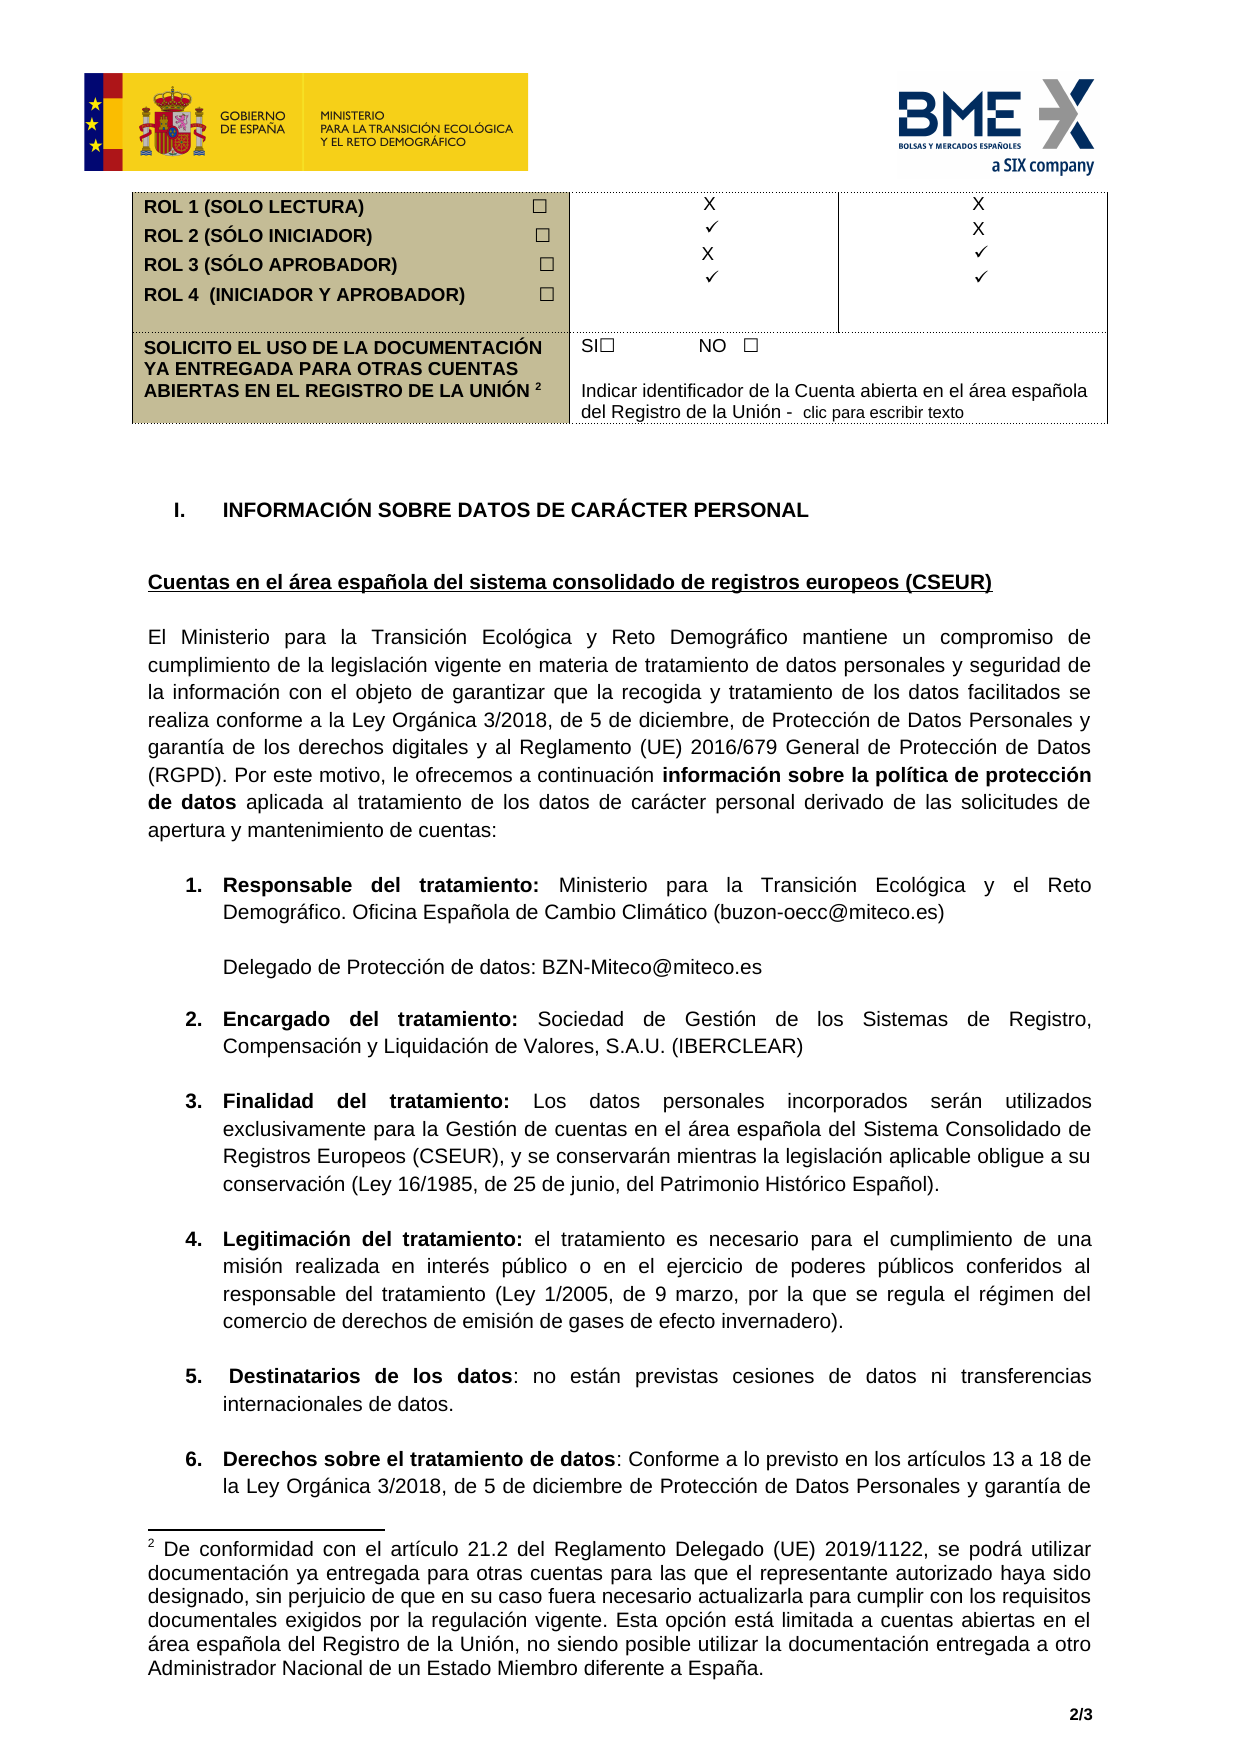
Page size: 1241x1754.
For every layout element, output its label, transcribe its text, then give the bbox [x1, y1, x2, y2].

list Finalidad del tratamiento: Los datos personales incorporados serán utilizados exclusivamente para la Gestión de cuentas en el área española del Sistema Consolidado de Registros Europeos (CSEUR), y se conservarán mientras la legislación aplicable obligue a su conservación (Ley 16/1985, de 25 de junio, del Patrimonio Histórico Español). [185, 1089, 1092, 1196]
list Destinatarios de los datos: no están previstas cesiones de datos ni transferencias internacionales de datos. [185, 1364, 1092, 1416]
table_cell INICIAR TRANSACCIÓN X X [570, 192, 838, 332]
table_cell SOLICITO EL USO DE LA DOCUMENTACIÓN YA ENTREGADA PARA OTRAS CUENTAS ABIERTAS EN EL REGISTRO DE LA UNIÓN [133, 332, 569, 423]
picture [84, 73, 528, 171]
text Cuentas en el área española del sistema consolidado de registros europeos (CSEUR) [148, 570, 1092, 594]
text Delegado de Protección de datos: BZN-Miteco@miteco.es [223, 955, 1092, 979]
list Encargado del tratamiento: Sociedad de Gestión de los Sistemas de Registro, Compensación y Liquidación de Valores, S.A.U. (IBERCLEAR) [185, 1007, 1092, 1058]
picture [897, 71, 1101, 179]
list INFORMACIÓN SOBRE DATOS DE CARÁCTER PERSONAL [185, 498, 1092, 522]
text El Ministerio para la Transición Ecológica y Reto Demográfico mantiene un compromiso de cumplimiento de la legislación vigente en materia de tratamiento de datos personales y seguridad de la información con el objeto de garantizar que la recogida y tratamiento de los datos facilitados se realiza conforme a la Ley Orgánica 3/2018, de 5 de diciembre, de Protección de Datos Personales y garantía de los derechos digitales y al Reglamento (UE) 2016/679 General de Protección de Datos (RGPD). Por este motivo, le ofrecemos a continuación información sobre la política de protección de datos aplicada al tratamiento de los datos de carácter personal derivado de las solicitudes de apertura y mantenimiento de cuentas: [148, 625, 1092, 842]
list Responsable del tratamiento: Ministerio para la Transición Ecológica y el Reto Demográfico. Oficina Española de Cambio Climático (buzon-oecc@miteco.es) [185, 873, 1092, 924]
table_cell SI NO Indicar identificador de la Cuenta abierta en el área española del Registro de la Unión - [570, 332, 1107, 423]
list Legitimación del tratamiento: el tratamiento es necesario para el cumplimiento de una misión realizada en interés público o en el ejercicio de poderes públicos conferidos al responsable del tratamiento (Ley 1/2005, de 9 marzo, por la que se regula el régimen del comercio de derechos de emisión de gases de efecto invernadero). [185, 1227, 1092, 1333]
table_cell APROBAR TRANSACCIÓN INICADA POR OTRO REPRESENTANTE X X [839, 192, 1107, 332]
